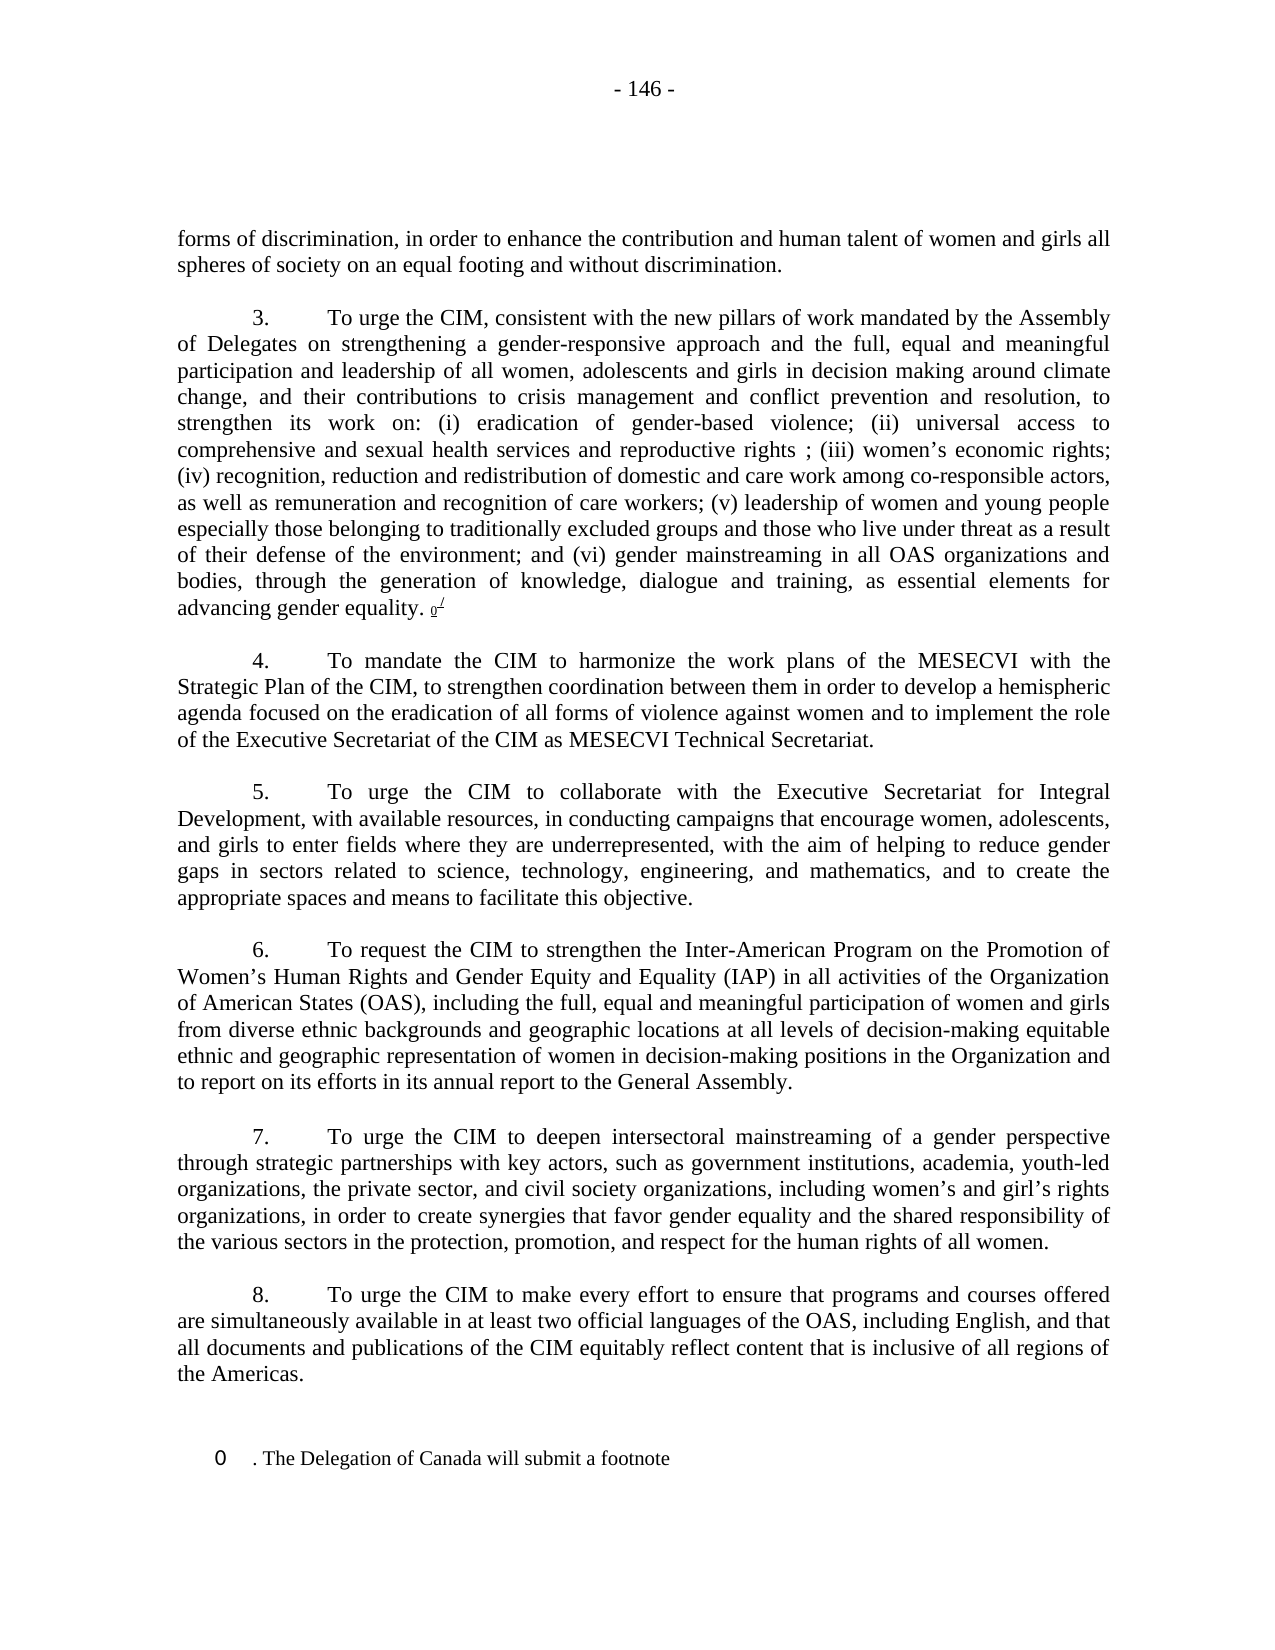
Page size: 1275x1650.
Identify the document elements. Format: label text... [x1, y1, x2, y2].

list To urge the CIM to make every effort to ensure that programs and courses offered are simultaneously available in at least two official languages of the OAS, including English, and that all documents and publications of the CIM equitably reflect content that is inclusive of all regions of the Americas. [177, 1281, 1111, 1386]
list To urge the CIM to collaborate with the Executive Secretariat for Integral Development, with available resources, in conducting campaigns that encourage women, adolescents, and girls to enter fields where they are underrepresented, with the aim of helping to reduce gender gaps in sectors related to science, technology, engineering, and mathematics, and to create the appropriate spaces and means to facilitate this objective. [177, 778, 1111, 910]
list To request the CIM to strengthen the Inter-American Program on the Promotion of Women’s Human Rights and Gender Equity and Equality (IAP) in all activities of the Organization of American States (OAS), including the full, equal and meaningful participation of women and girls from diverse ethnic backgrounds and geographic locations at all levels of decision-making equitable ethnic and geographic representation of women in decision-making positions in the Organization and to report on its efforts in its annual report to the General Assembly. [177, 937, 1111, 1095]
list To urge the CIM, consistent with the new pillars of work mandated by the Assembly of Delegates on strengthening a gender-responsive approach and the full, equal and meaningful participation and leadership of all women, adolescents and girls in decision making around climate change, and their contributions to crisis management and conflict prevention and resolution, to strengthen its work on: (i) eradication of gender-based violence; (ii) universal access to comprehensive and sexual health services and reproductive rights ; (iii) women’s economic rights; (iv) recognition, reduction and redistribution of domestic and care work among co-responsible actors, as well as remuneration and recognition of care workers; (v) leadership of women and young people especially those belonging to traditionally excluded groups and those who live under threat as a result of their defense of the environment; and (vi) gender mainstreaming in all OAS organizations and bodies, through the generation of knowledge, dialogue and training, as essential elements for advancing gender equality. / [177, 304, 1111, 620]
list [177, 225, 1111, 278]
list To urge the CIM to deepen intersectoral mainstreaming of a gender perspective through strategic partnerships with key actors, such as government institutions, academia, youth-led organizations, the private sector, and civil society organizations, including women’s and girl’s rights organizations, in order to create synergies that favor gender equality and the shared responsibility of the various sectors in the protection, promotion, and respect for the human rights of all women. [177, 1123, 1111, 1254]
list To mandate the CIM to harmonize the work plans of the MESECVI with the Strategic Plan of the CIM, to strengthen coordination between them in order to develop a hemispheric agenda focused on the eradication of all forms of violence against women and to implement the role of the Executive Secretariat of the CIM as MESECVI Technical Secretariat. [177, 647, 1111, 752]
